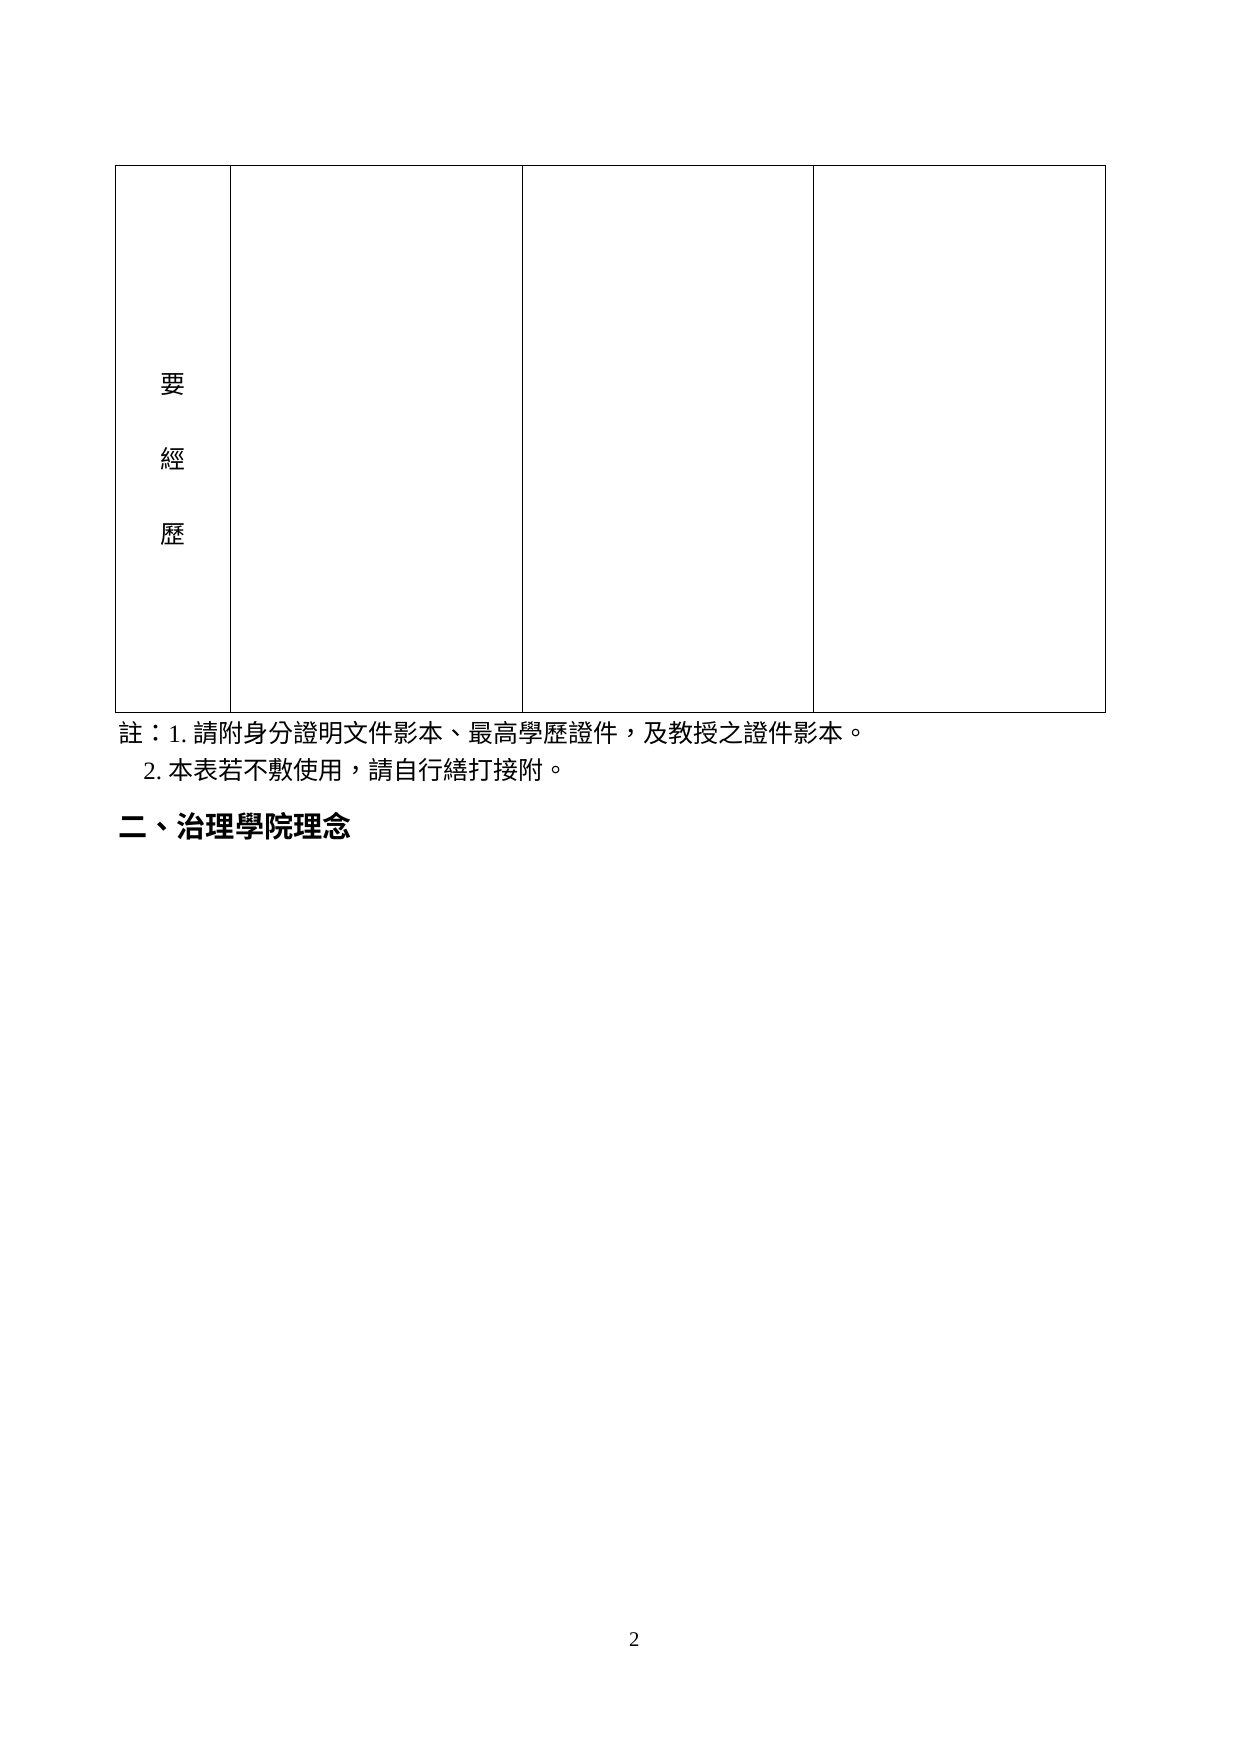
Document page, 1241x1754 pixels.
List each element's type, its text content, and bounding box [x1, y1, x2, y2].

table_cell 主 要 經 歷 [116, 166, 230, 712]
text 二、治理學院理念 [118, 788, 1150, 863]
table_cell [814, 166, 1105, 712]
table_cell [231, 166, 522, 712]
text 2. 本表若不敷使用，請自行繕打接附。 [118, 750, 1150, 788]
table_cell [523, 166, 813, 712]
text 註：1. 請附身分證明文件影本、最高學歷證件，及教授之證件影本。 [118, 713, 1150, 750]
